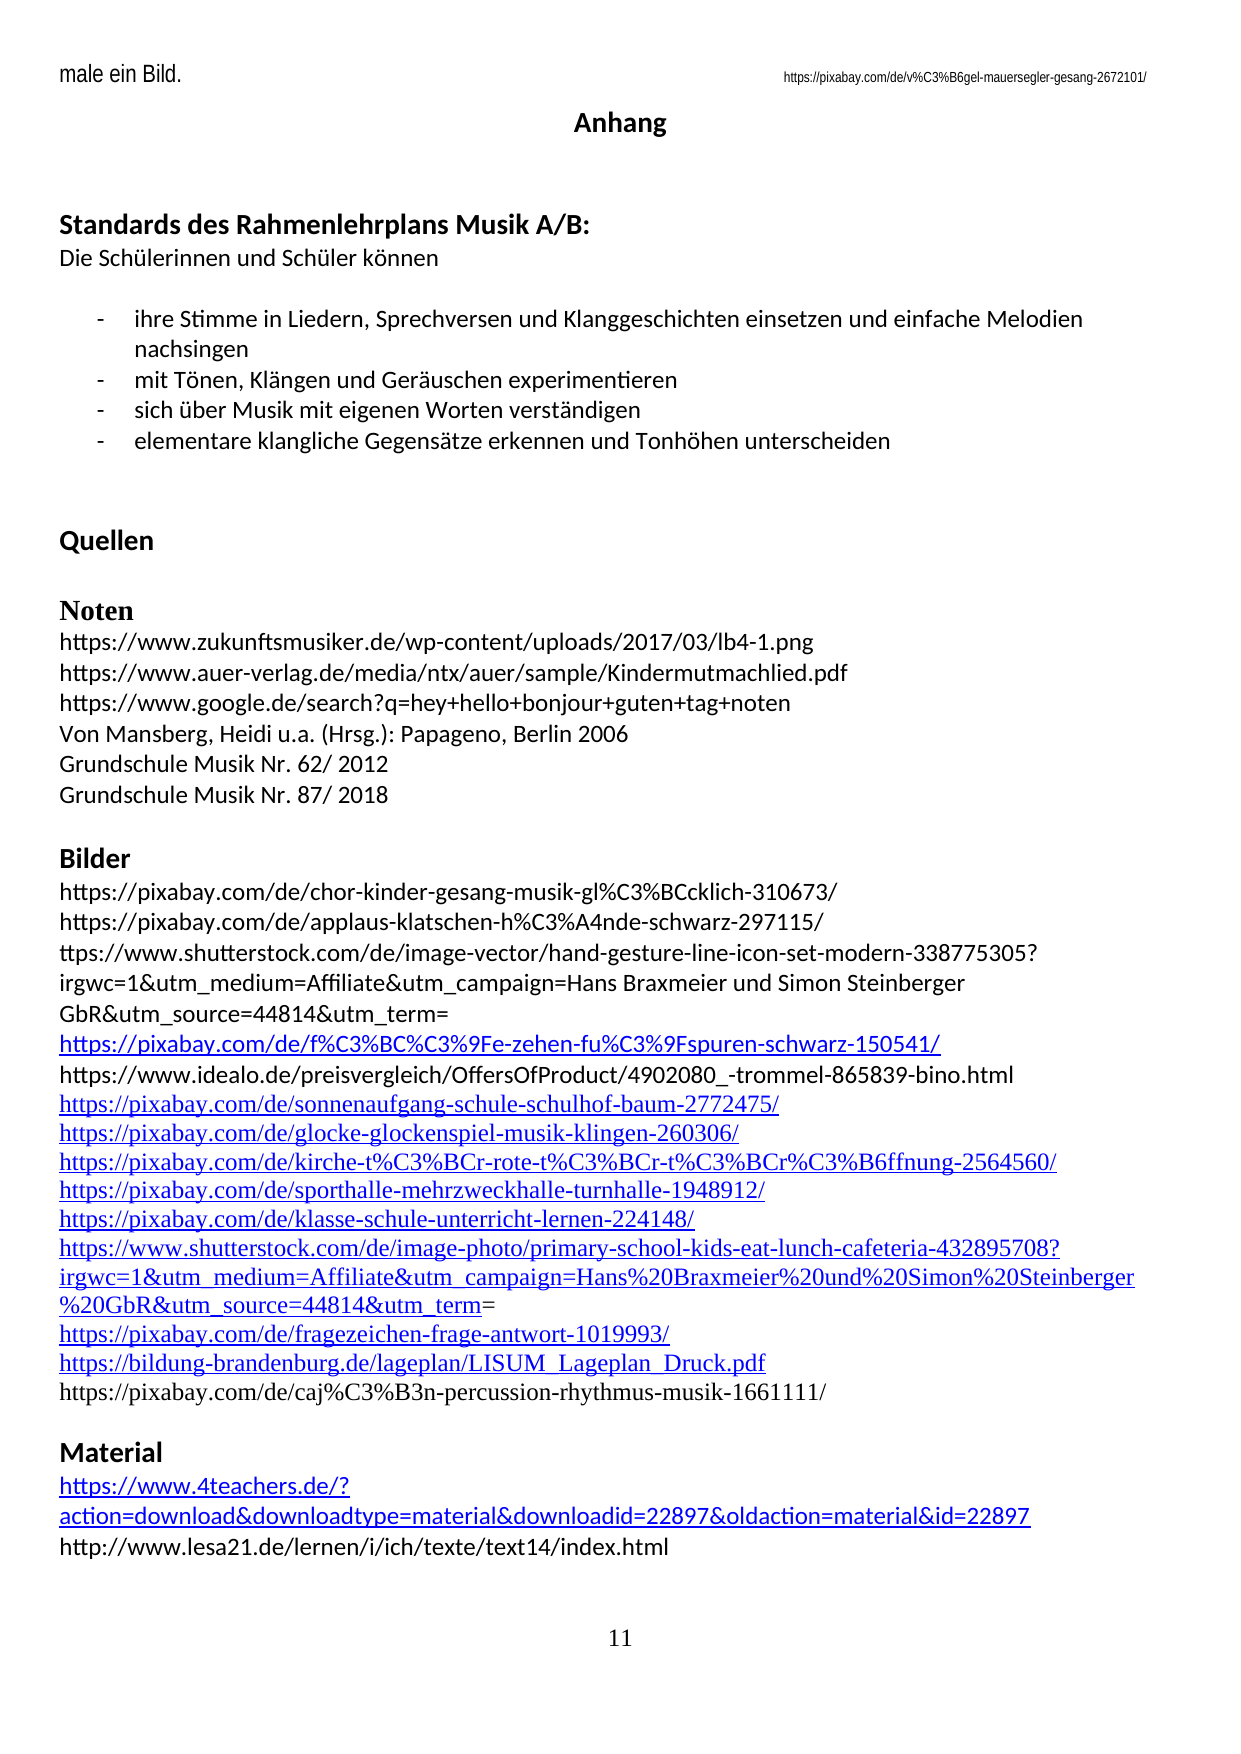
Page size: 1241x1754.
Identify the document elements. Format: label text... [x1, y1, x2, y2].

list sich über Musik mit eigenen Worten verständigen [97, 394, 1181, 425]
text https://www.4teachers.de/?action=download&downloadtype=material&downloadid=22897&oldaction=material&id=22897 [59, 1470, 1181, 1531]
text https://pixabay.com/de/sporthalle-mehrzweckhalle-turnhalle-1948912/ [59, 1176, 1181, 1204]
text ttps://www.shutterstock.com/de/image-vector/hand-gesture-line-icon-set-modern-338775305?irgwc=1&utm_medium=Affiliate&utm_campaign=Hans Braxmeier und Simon Steinberger GbR&utm_source=44814&utm_term= [59, 937, 1181, 1028]
text https://pixabay.com/de/sonnenaufgang-schule-schulhof-baum-2772475/ [59, 1089, 1181, 1118]
text Anhang [59, 104, 1181, 140]
text male ein Bild. https://pixabay.com/de/v%C3%B6gel-mauersegler-gesang-2672101/ [59, 59, 1181, 88]
text Grundschule Musik Nr. 87/ 2018 [59, 779, 1181, 809]
text https://bildung-brandenburg.de/lageplan/LISUM_Lageplan_Druck.pdf [59, 1348, 1181, 1377]
text https://www.auer-verlag.de/media/ntx/auer/sample/Kindermutmachlied.pdf [59, 657, 1181, 687]
list mit Tönen, Klängen und Geräuschen experimentieren [97, 364, 1181, 394]
text https://pixabay.com/de/klasse-schule-unterricht-lernen-224148/ [59, 1204, 1181, 1233]
text https://www.google.de/search?q=hey+hello+bonjour+guten+tag+noten [59, 687, 1181, 718]
text Von Mansberg, Heidi u.a. (Hrsg.): Papageno, Berlin 2006 [59, 718, 1181, 748]
text https://pixabay.com/de/kirche-t%C3%BCr-rote-t%C3%BCr-t%C3%BCr%C3%B6ffnung-2564560/ [59, 1147, 1181, 1176]
text https://pixabay.com/de/glocke-glockenspiel-musik-klingen-260306/ [59, 1118, 1181, 1147]
text Grundschule Musik Nr. 62/ 2012 [59, 748, 1181, 779]
text https://www.idealo.de/preisvergleich/OffersOfProduct/4902080_-trommel-865839-bino.html [59, 1059, 1181, 1089]
text https://pixabay.com/de/caj%C3%B3n-percussion-rhythmus-musik-1661111/ [59, 1377, 1181, 1406]
text Die Schülerinnen und Schüler können [59, 242, 1181, 272]
text https://pixabay.com/de/fragezeichen-frage-antwort-1019993/ [59, 1319, 1181, 1348]
text Standards des Rahmenlehrplans Musik A/B: [59, 206, 1181, 242]
list elementare klangliche Gegensätze erkennen und Tonhöhen unterscheiden [97, 425, 1181, 456]
text https://pixabay.com/de/chor-kinder-gesang-musik-gl%C3%BCcklich-310673/ [59, 876, 1181, 906]
text https://pixabay.com/de/f%C3%BC%C3%9Fe-zehen-fu%C3%9Fspuren-schwarz-150541/ [59, 1028, 1181, 1059]
text https://www.zukunftsmusiker.de/wp-content/uploads/2017/03/lb4-1.png [59, 626, 1181, 657]
text Quellen [59, 522, 1181, 557]
text http://www.lesa21.de/lernen/i/ich/texte/text14/index.html [59, 1531, 1181, 1562]
text Bilder [59, 840, 1181, 876]
text https://www.shutterstock.com/de/image-photo/primary-school-kids-eat-lunch-cafeteria-432895708?irgwc=1&utm_medium=Affiliate&utm_campaign=Hans%20Braxmeier%20und%20Simon%20Steinberger%20GbR&utm_source=44814&utm_term= [59, 1233, 1181, 1319]
list ihre Stimme in Liedern, Sprechversen und Klanggeschichten einsetzen und einfache Melodien nachsingen [97, 303, 1181, 364]
text https://pixabay.com/de/applaus-klatschen-h%C3%A4nde-schwarz-297115/ [59, 906, 1181, 937]
text Noten [59, 593, 1181, 626]
text Material [59, 1434, 1181, 1470]
